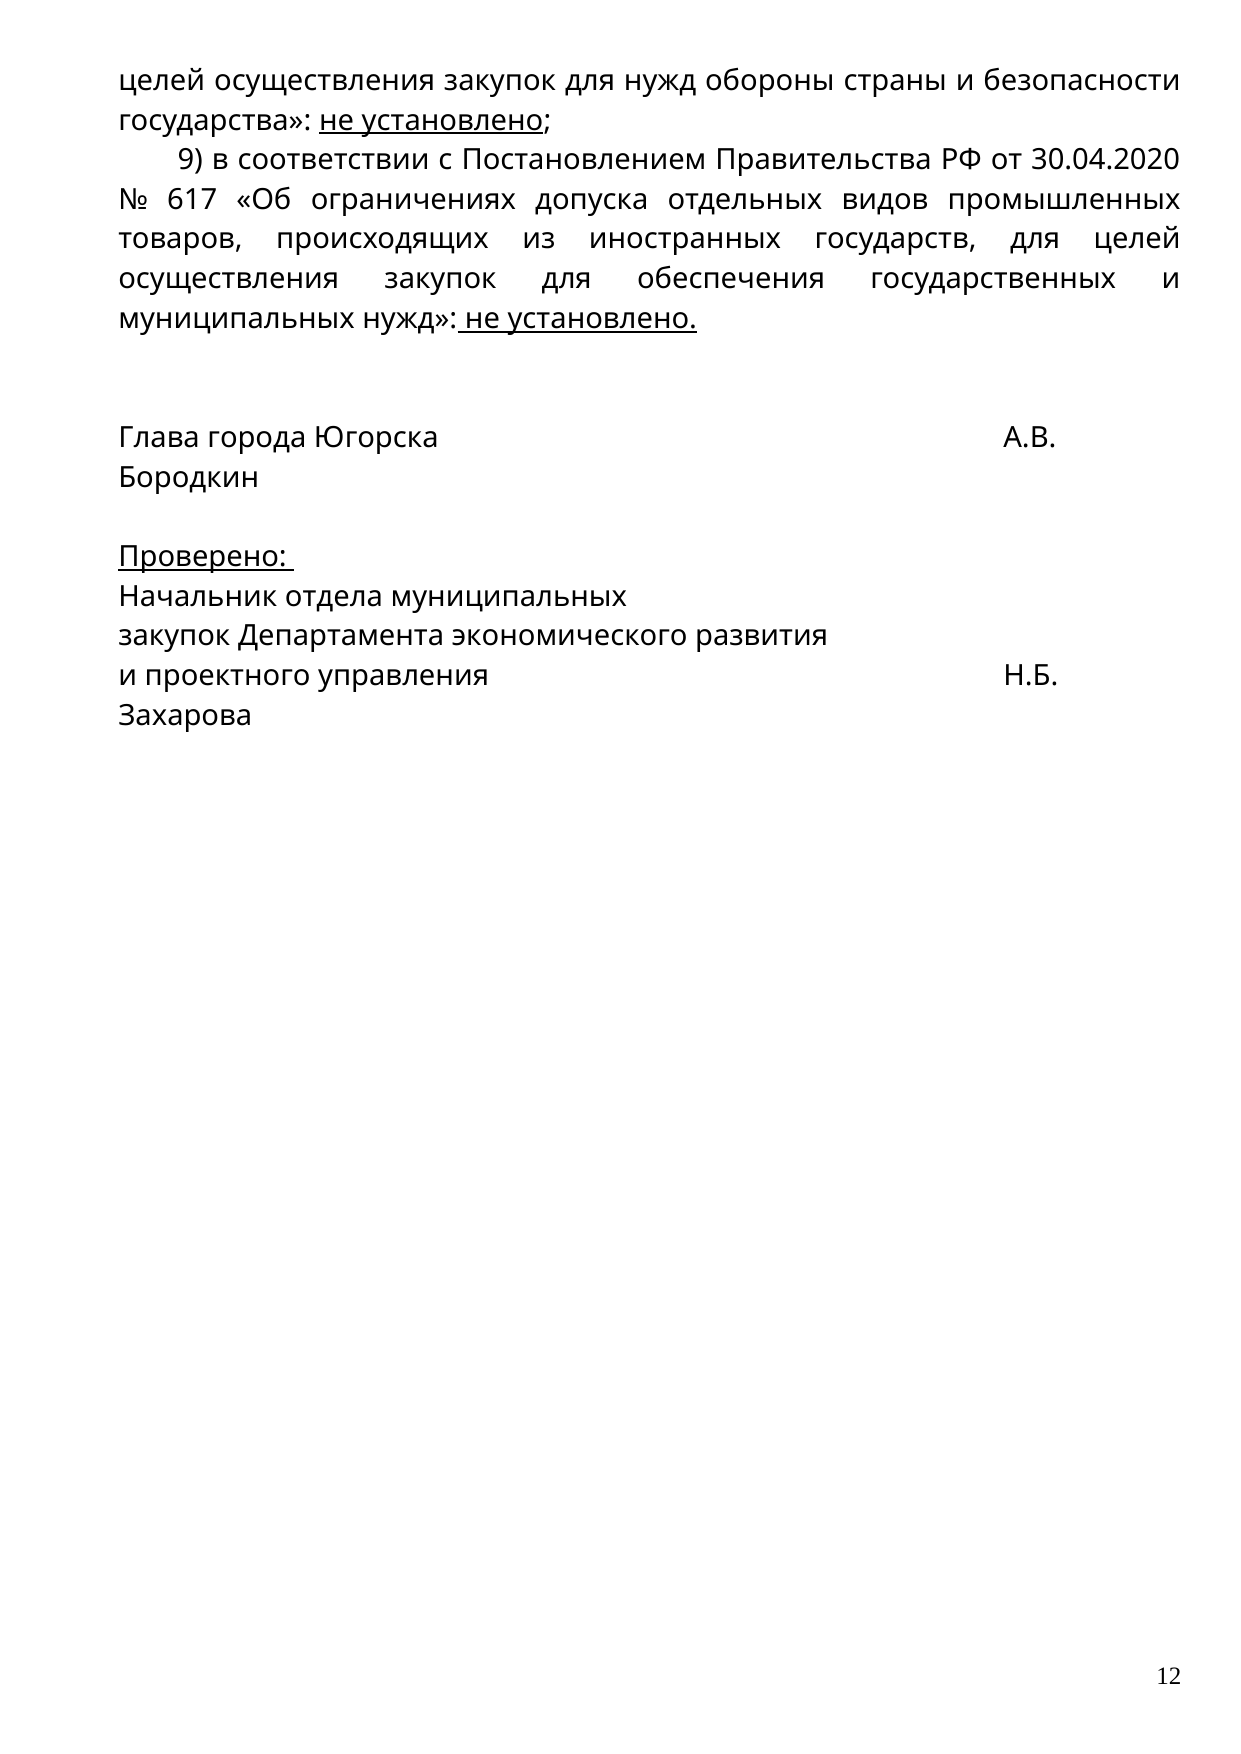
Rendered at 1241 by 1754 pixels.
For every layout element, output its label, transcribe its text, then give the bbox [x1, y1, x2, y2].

text Глава города Югорска А.В. Бородкин [118, 416, 1181, 496]
text и проектного управления Н.Б. Захарова [118, 654, 1181, 734]
text Проверено: [118, 535, 1181, 575]
text 9) в соответствии с Постановлением Правительства РФ от 30.04.2020 № 617 «Об ограничениях допуска отдельных видов промышленных товаров, происходящих из иностранных государств, для целей осуществления закупок для обеспечения государственных и муниципальных нужд»: не установлено. [118, 138, 1181, 337]
text закупок Департамента экономического развития [118, 615, 1181, 654]
text Начальник отдела муниципальных [118, 575, 1181, 615]
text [118, 59, 1181, 138]
